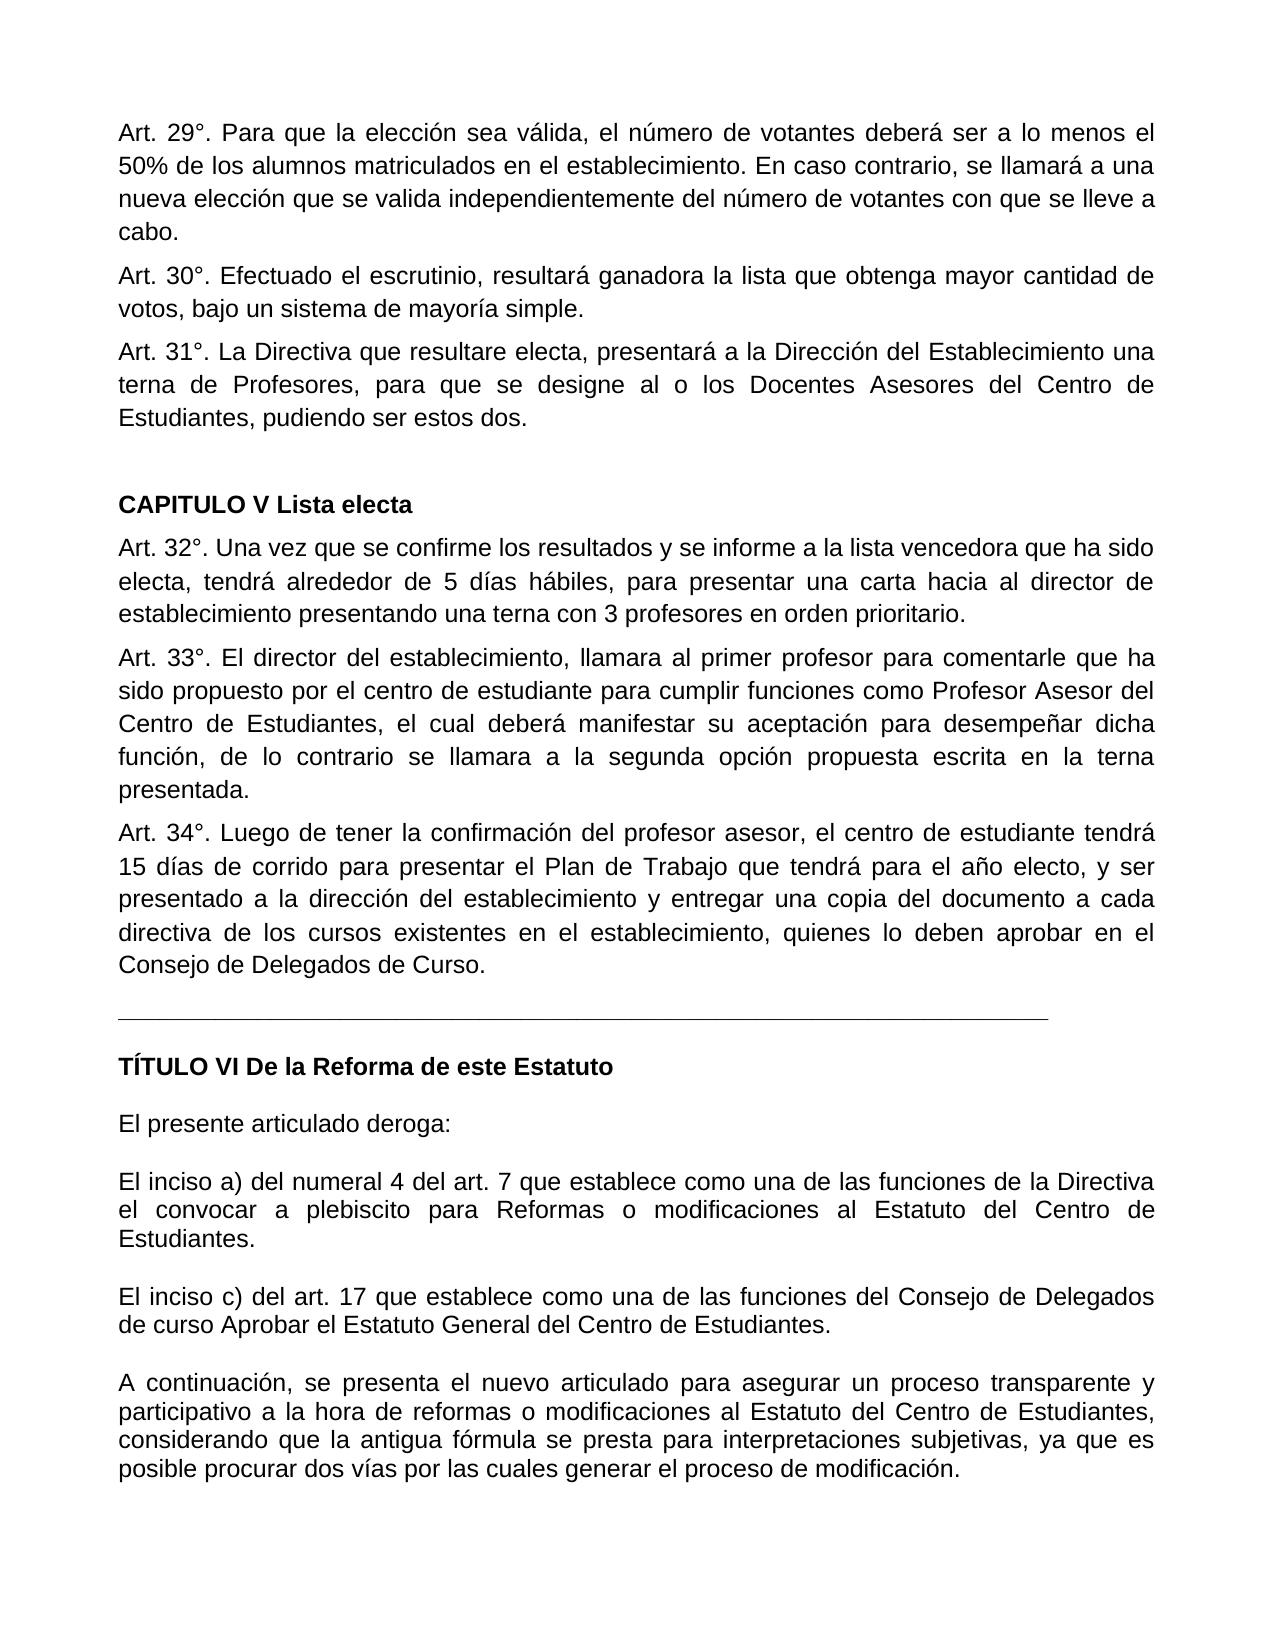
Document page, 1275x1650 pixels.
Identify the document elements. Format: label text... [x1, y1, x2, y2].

text Art. 34°. Luego de tener la confirmación del profesor asesor, el centro de estudiante tendrá 15 días de corrido para presentar el Plan de Trabajo que tendrá para el año electo, y ser presentado a la dirección del establecimiento y entregar una copia del documento a cada directiva de los cursos existentes en el establecimiento, quienes lo deben aprobar en el Consejo de Delegados de Curso. [118, 818, 1157, 979]
text A continuación, se presenta el nuevo articulado para asegurar un proceso transparente y participativo a la hora de reformas o modificaciones al Estatuto del Centro de Estudiantes, considerando que la antigua fórmula se presta para interpretaciones subjetivas, ya que es posible procurar dos vías por las cuales generar el proceso de modificación. [118, 1368, 1157, 1483]
text Art. 30°. Efectuado el escrutinio, resultará ganadora la lista que obtenga mayor cantidad de votos, bajo un sistema de mayoría simple. [118, 261, 1157, 322]
text Art. 29°. Para que la elección sea válida, el número de votantes deberá ser a lo menos el 50% de los alumnos matriculados en el establecimiento. En caso contrario, se llamará a una nueva elección que se valida independientemente del número de votantes con que se lleve a cabo. [118, 118, 1157, 246]
text El inciso a) del numeral 4 del art. 7 que establece como una de las funciones de la Directiva el convocar a plebiscito para Reformas o modificaciones al Estatuto del Centro de Estudiantes. [118, 1166, 1157, 1253]
text CAPITULO V Lista electa [118, 490, 1157, 519]
text Art. 32°. Una vez que se confirme los resultados y se informe a la lista vencedora que ha sido electa, tendrá alrededor de 5 días hábiles, para presentar una carta hacia al director de establecimiento presentando una terna con 3 profesores en orden prioritario. [118, 533, 1157, 628]
text Art. 33°. El director del establecimiento, llamara al primer profesor para comentarle que ha sido propuesto por el centro de estudiante para cumplir funciones como Profesor Asesor del Centro de Estudiantes, el cual deberá manifestar su aceptación para desempeñar dicha función, de lo contrario se llamara a la segunda opción propuesta escrita en la terna presentada. [118, 643, 1157, 804]
text TÍTULO VI De la Reforma de este Estatuto [118, 1051, 1157, 1080]
text ___________________________________________________________________ [118, 994, 1157, 1023]
text Art. 31°. La Directiva que resultare electa, presentará a la Dirección del Establecimiento una terna de Profesores, para que se designe al o los Docentes Asesores del Centro de Estudiantes, pudiendo ser estos dos. [118, 337, 1157, 432]
text El inciso c) del art. 17 que establece como una de las funciones del Consejo de Delegados de curso Aprobar el Estatuto General del Centro de Estudiantes. [118, 1281, 1157, 1339]
text El presente articulado deroga: [118, 1109, 1157, 1138]
